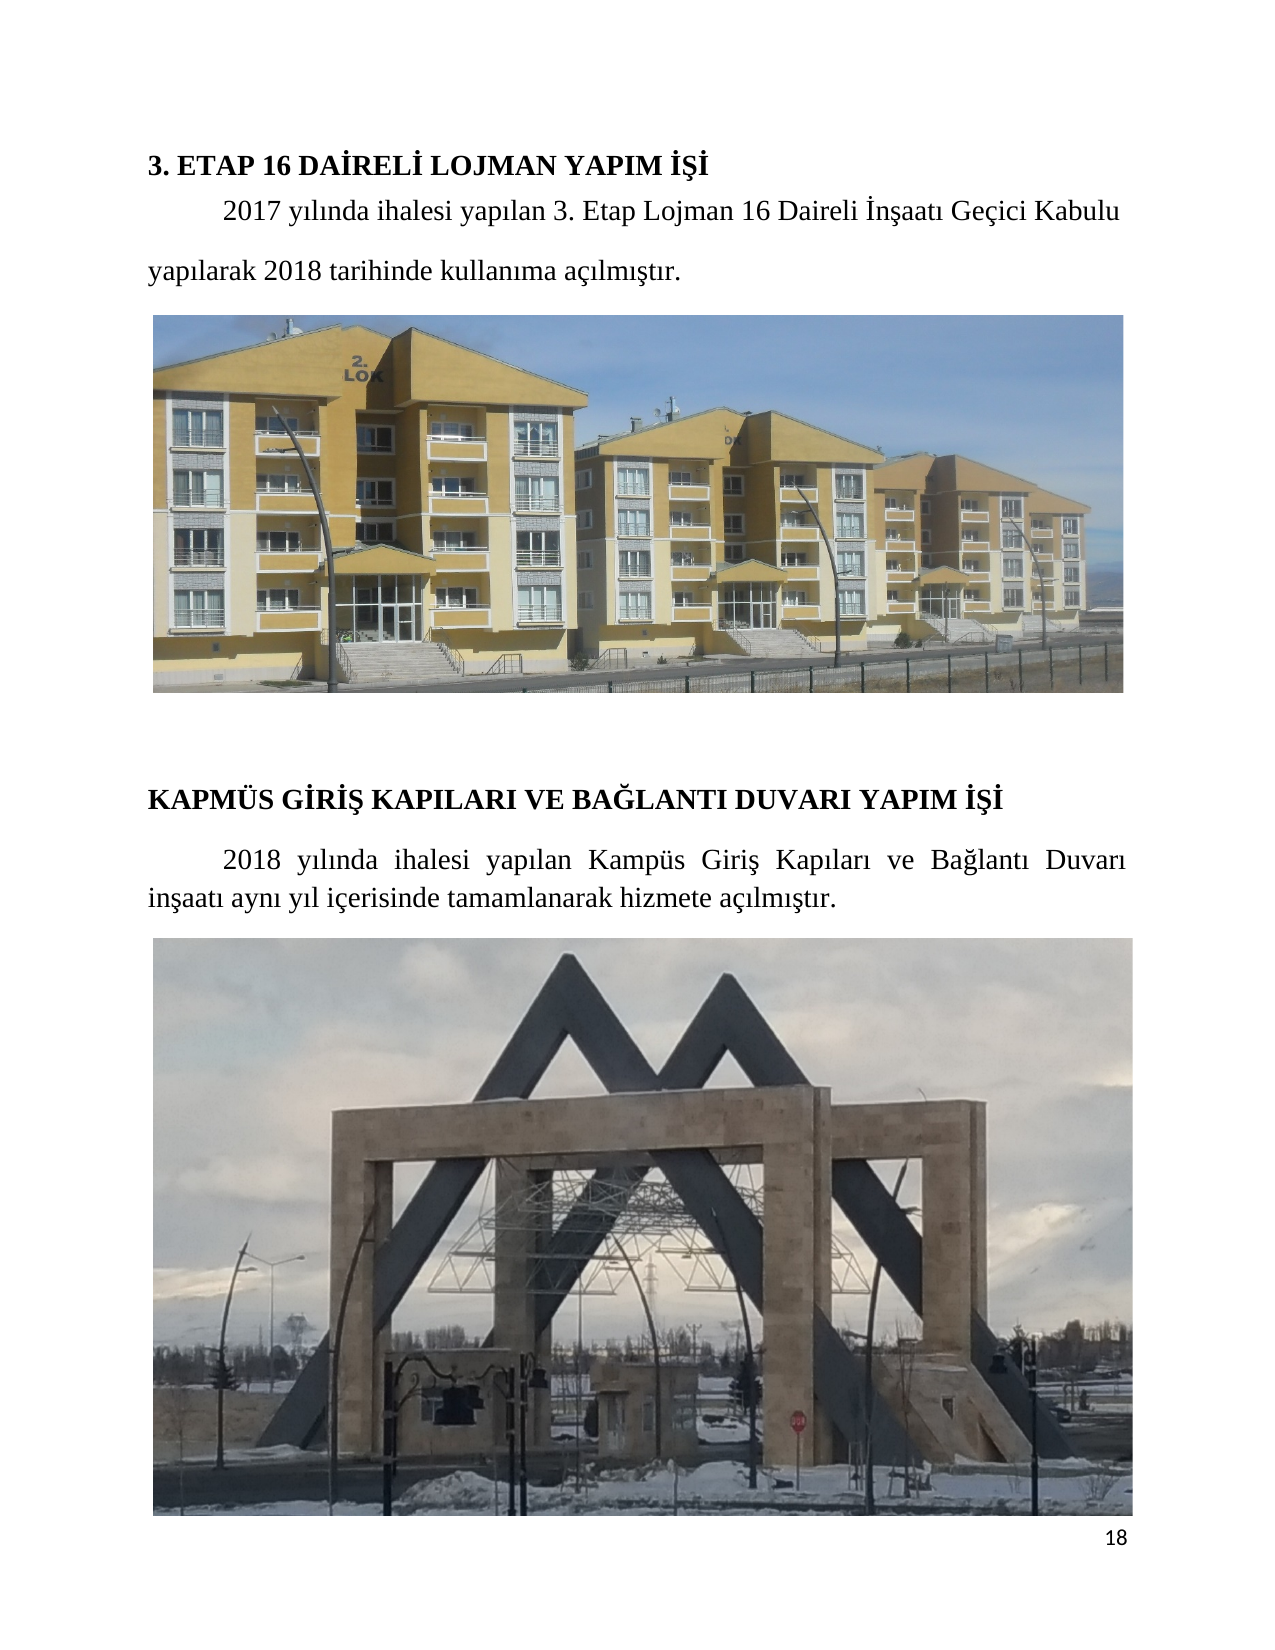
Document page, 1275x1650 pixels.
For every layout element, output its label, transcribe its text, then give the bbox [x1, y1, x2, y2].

text yapılarak 2018 tarihinde kullanıma açılmıştır. [148, 253, 1127, 286]
picture [153, 938, 1133, 1516]
text KAPMÜS GİRİŞ KAPILARI VE BAĞLANTI DUVARI YAPIM İŞİ [148, 782, 1127, 816]
picture [153, 315, 1124, 693]
text 3. ETAP 16 DAİRELİ LOJMAN YAPIM İŞİ [148, 148, 1127, 181]
text 2018 yılında ihalesi yapılan Kampüs Giriş Kapıları ve Bağlantı Duvarı inşaatı aynı yıl içerisinde tamamlanarak hizmete açılmıştır. [148, 842, 1127, 914]
text 2017 yılında ihalesi yapılan 3. Etap Lojman 16 Daireli İnşaatı Geçici Kabulu [148, 193, 1127, 227]
